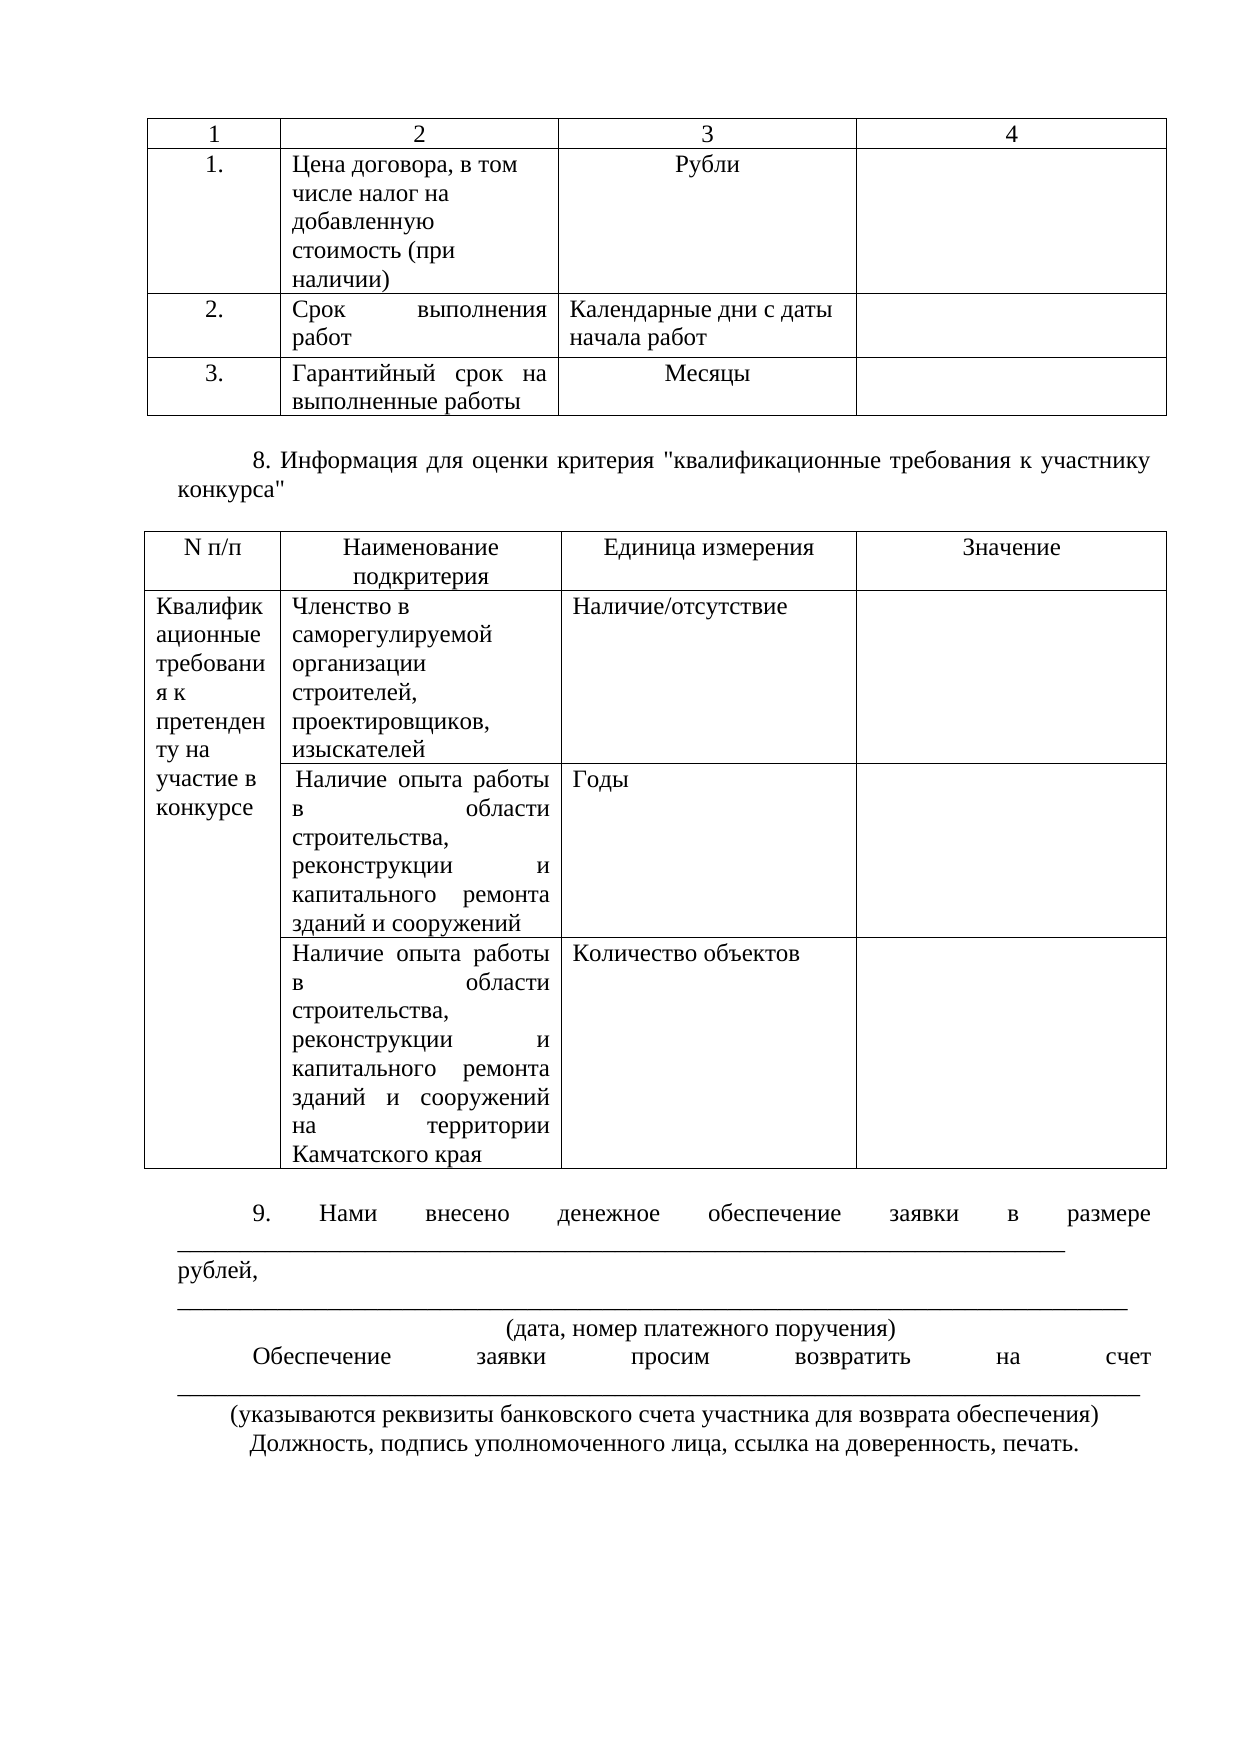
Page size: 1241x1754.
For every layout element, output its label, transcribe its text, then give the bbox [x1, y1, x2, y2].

table_cell 1. [148, 149, 280, 293]
table_cell Срок выполнения работ [281, 294, 558, 357]
table_cell Календарные дни с даты начала работ [559, 294, 856, 357]
table_header Наименование подкритерия [281, 532, 561, 590]
table_cell Количество объектов [562, 938, 856, 1168]
text 8. Информация для оценки критерия "квалификационные требования к участнику конкурса" [177, 445, 1152, 502]
table_cell Квалификационные требования к претенденту на участие в конкурсе [145, 591, 280, 1168]
text Должность, подпись уполномоченного лица, ссылка на доверенность, печать. [177, 1428, 1152, 1456]
table_cell 2 [281, 119, 558, 148]
text ____________________________________________________________________________ [177, 1284, 1152, 1313]
table_cell 3. [148, 358, 280, 415]
table_cell Наличие опыта работы в области строительства, реконструкции и капитального ремонта зданий и сооружений на территории Камчатского края [281, 938, 561, 1168]
text Обеспечение заявки просим возвратить на счет _____________________________________________________________________________ [177, 1341, 1152, 1399]
table_cell 1 [148, 119, 280, 148]
table_header Значение [857, 532, 1166, 590]
table_cell Наличие/отсутствие [562, 591, 856, 763]
table_cell 2. [148, 294, 280, 357]
table_cell Годы [562, 764, 856, 937]
table_cell Гарантийный срок на выполненные работы [281, 358, 558, 415]
text (дата, номер платежного поручения) [177, 1313, 1152, 1341]
table_cell [857, 938, 1166, 1168]
table_cell Членство в саморегулируемой организации строителей, проектировщиков, изыскателей [281, 591, 561, 763]
table_header Единица измерения [562, 532, 856, 590]
table_cell 4 [857, 119, 1166, 148]
table_cell [857, 358, 1166, 415]
table_header N п/п [145, 532, 280, 590]
table_cell Наличие опыта работы в области строительства, реконструкции и капитального ремонта зданий и сооружений [281, 764, 561, 937]
table_cell Месяцы [559, 358, 856, 415]
table_cell [857, 764, 1166, 937]
table_cell [857, 149, 1166, 293]
table_cell [857, 591, 1166, 763]
table_cell Рубли [559, 149, 856, 293]
table_cell 3 [559, 119, 856, 148]
text 9. Нами внесено денежное обеспечение заявки в размере _______________________________________________________________________ рублей, [177, 1198, 1152, 1284]
text (указываются реквизиты банковского счета участника для возврата обеспечения) [177, 1399, 1152, 1428]
table_cell Цена договора, в том числе налог на добавленную стоимость (при наличии) [281, 149, 558, 293]
table_cell [857, 294, 1166, 357]
